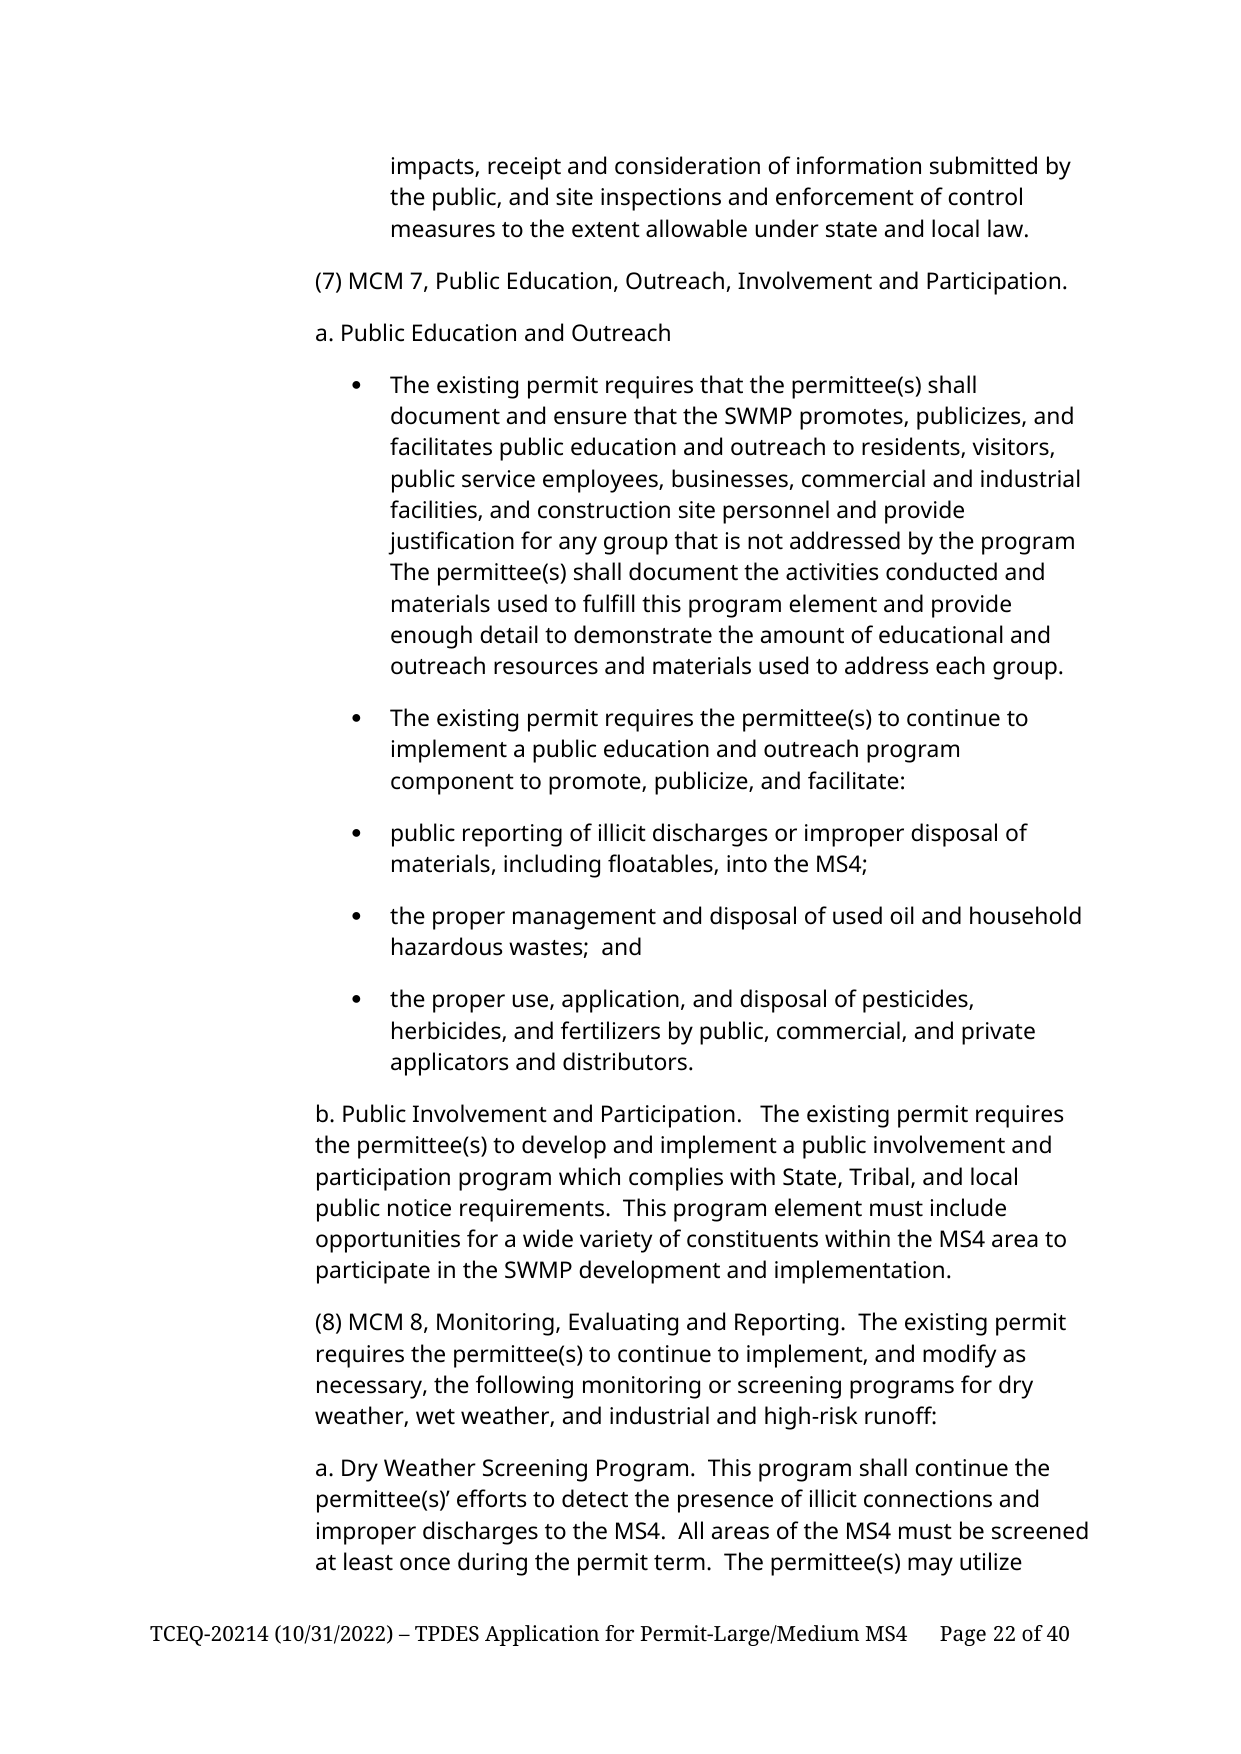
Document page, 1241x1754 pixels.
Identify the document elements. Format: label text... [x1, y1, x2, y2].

list b. Public Involvement and Participation. The existing permit requires the permittee(s) to develop and implement a public involvement and participation program which complies with State, Tribal, and local public notice requirements. This program element must include opportunities for a wide variety of constituents within the MS4 area to participate in the SWMP development and implementation. [315, 1098, 1090, 1285]
list the proper management and disposal of used oil and household hazardous wastes; and [352, 900, 1090, 962]
list The existing permit requires that the permittee(s) shall document and ensure that the SWMP promotes, publicizes, and facilitates public education and outreach to residents, visitors, public service employees, businesses, commercial and industrial facilities, and construction site personnel and provide justification for any group that is not addressed by the program The permittee(s) shall document the activities conducted and materials used to fulfill this program element and provide enough detail to demonstrate the amount of educational and outreach resources and materials used to address each group. [352, 369, 1090, 681]
list The existing permit requires the permittee(s) to continue to implement a public education and outreach program component to promote, publicize, and facilitate: [352, 702, 1090, 796]
list a. Public Education and Outreach [315, 317, 1090, 348]
list public reporting of illicit discharges or improper disposal of materials, including floatables, into the MS4; [352, 817, 1090, 879]
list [315, 1452, 1090, 1577]
list the proper use, application, and disposal of pesticides, herbicides, and fertilizers by public, commercial, and private applicators and distributors. [352, 983, 1090, 1077]
list (7) MCM 7, Public Education, Outreach, Involvement and Participation. [315, 264, 1090, 296]
list (8) MCM 8, Monitoring, Evaluating and Reporting. The existing permit requires the permittee(s) to continue to implement, and modify as necessary, the following monitoring or screening programs for dry weather, wet weather, and industrial and high-risk runoff: [315, 1306, 1090, 1431]
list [352, 150, 1090, 244]
